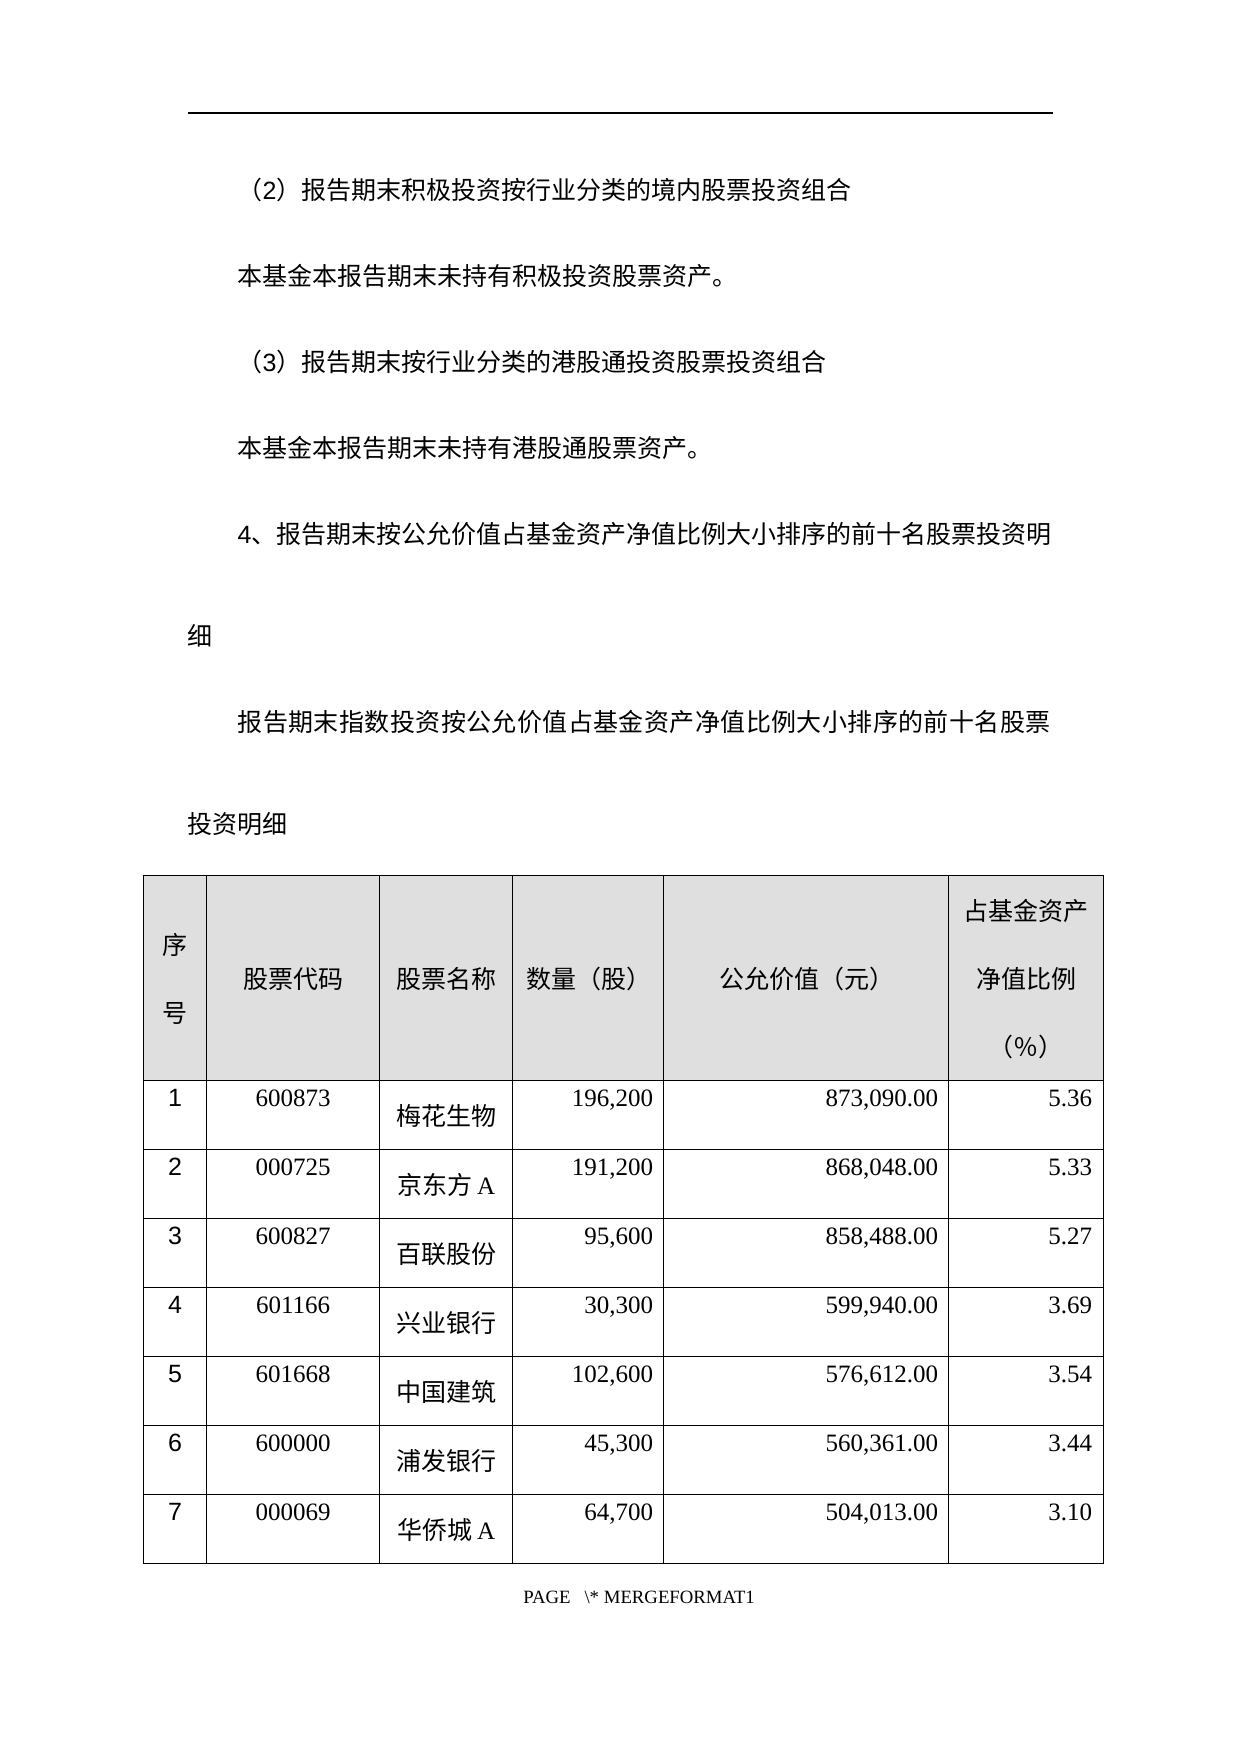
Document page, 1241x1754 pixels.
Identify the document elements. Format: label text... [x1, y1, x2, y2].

table_cell 3.69 [949, 1288, 1103, 1356]
table_cell 196,200 [513, 1081, 663, 1149]
table_header 股票名称 [380, 876, 512, 1080]
text （2）报告期末积极投资按行业分类的境内股票投资组合 [187, 155, 1053, 223]
table_cell 191,200 [513, 1150, 663, 1218]
table_header 占基金资产净值比例（％） [949, 876, 1103, 1080]
table_cell 600827 [207, 1219, 379, 1287]
table_cell 868,048.00 [664, 1150, 948, 1218]
table_cell 599,940.00 [664, 1288, 948, 1356]
table_cell 中国建筑 [380, 1357, 512, 1424]
table_cell 601166 [207, 1288, 379, 1356]
text 4、报告期末按公允价值占基金资产净值比例大小排序的前十名股票投资明细 [187, 499, 1053, 669]
table_cell 3 [144, 1219, 206, 1287]
table_cell 4 [144, 1288, 206, 1356]
table_cell 梅花生物 [380, 1081, 512, 1149]
table_cell 百联股份 [380, 1219, 512, 1287]
table_header 数量（股） [513, 876, 663, 1080]
table_cell 5.36 [949, 1081, 1103, 1149]
table_cell 600000 [207, 1426, 379, 1493]
table_cell 5.27 [949, 1219, 1103, 1287]
table_cell 000069 [207, 1495, 379, 1562]
table_header 序号 [144, 876, 206, 1080]
text （3）报告期末按行业分类的港股通投资股票投资组合 [187, 327, 1053, 395]
table_cell 30,300 [513, 1288, 663, 1356]
table_cell 3.44 [949, 1426, 1103, 1493]
table_cell 7 [144, 1495, 206, 1562]
table_cell 601668 [207, 1357, 379, 1424]
table_cell 64,700 [513, 1495, 663, 1562]
table_cell 5.33 [949, 1150, 1103, 1218]
table_cell 1 [144, 1081, 206, 1149]
table_cell 95,600 [513, 1219, 663, 1287]
text 报告期末指数投资按公允价值占基金资产净值比例大小排序的前十名股票投资明细 [187, 687, 1053, 857]
table_cell 华侨城A [380, 1495, 512, 1562]
text 本基金本报告期末未持有港股通股票资产。 [187, 413, 1053, 481]
table_cell 3.10 [949, 1495, 1103, 1562]
table_cell 600873 [207, 1081, 379, 1149]
table_cell 873,090.00 [664, 1081, 948, 1149]
table_cell 560,361.00 [664, 1426, 948, 1493]
table_cell 3.54 [949, 1357, 1103, 1424]
table_cell 2 [144, 1150, 206, 1218]
table_cell 京东方A [380, 1150, 512, 1218]
table_header 公允价值（元） [664, 876, 948, 1080]
table_cell 858,488.00 [664, 1219, 948, 1287]
table_cell 6 [144, 1426, 206, 1493]
table_cell 浦发银行 [380, 1426, 512, 1493]
table_header 股票代码 [207, 876, 379, 1080]
table_cell 兴业银行 [380, 1288, 512, 1356]
table_cell 000725 [207, 1150, 379, 1218]
table_cell 5 [144, 1357, 206, 1424]
table_cell 504,013.00 [664, 1495, 948, 1562]
table_cell 102,600 [513, 1357, 663, 1424]
text 本基金本报告期末未持有积极投资股票资产。 [187, 241, 1053, 309]
table_cell 45,300 [513, 1426, 663, 1493]
table_cell 576,612.00 [664, 1357, 948, 1424]
